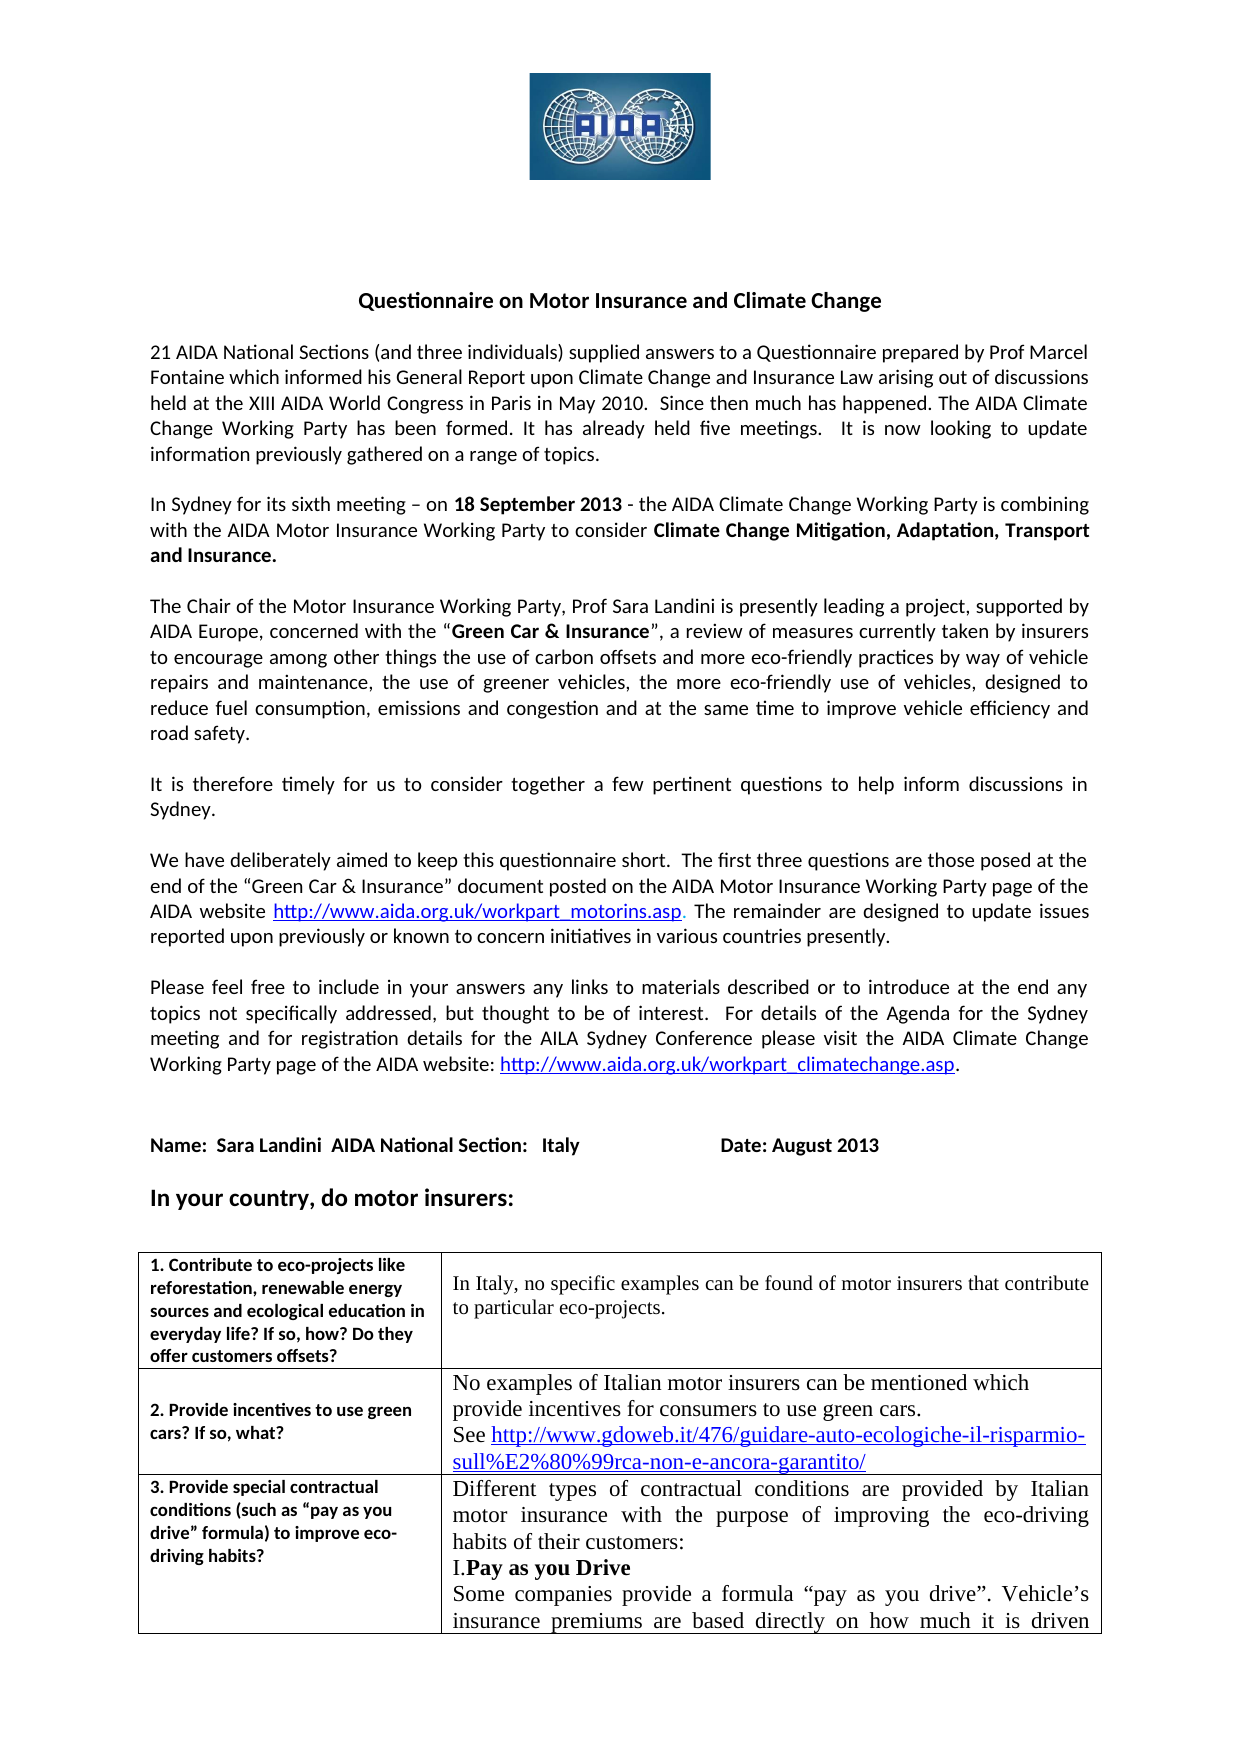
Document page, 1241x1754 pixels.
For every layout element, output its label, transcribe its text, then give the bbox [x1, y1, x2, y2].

table_cell 2. Provide incentives to use green cars? If so, what? [139, 1369, 441, 1474]
table_header In Italy, no specific examples can be found of motor insurers that contribute to particular eco-projects. [442, 1253, 1101, 1368]
picture [529, 73, 711, 180]
table_cell 3. Provide special contractual conditions (such as “pay as you drive” formula) to improve eco-driving habits? [139, 1475, 441, 1633]
text Please feel free to include in your answers any links to materials described or to introduce at the end any topics not specifically addressed, but thought to be of interest. For details of the Agenda for the Sydney meeting and for registration details for the AILA Sydney Conference please visit the AIDA Climate Change Working Party page of the AIDA website: http://www.aida.org.uk/workpart_climatechange.asp. [150, 974, 1090, 1076]
text The Chair of the Motor Insurance Working Party, Prof Sara Landini is presently leading a project, supported by AIDA Europe, concerned with the “Green Car & Insurance”, a review of measures currently taken by insurers to encourage among other things the use of carbon offsets and more eco-friendly practices by way of vehicle repairs and maintenance, the use of greener vehicles, the more eco-friendly use of vehicles, designed to reduce fuel consumption, emissions and congestion and at the same time to improve vehicle efficiency and road safety. [150, 593, 1090, 746]
text Name: Sara Landini AIDA National Section: Italy Date: August 2013 [150, 1132, 1090, 1157]
text In Sydney for its sixth meeting – on 18 September 2013 - the AIDA Climate Change Working Party is combining with the AIDA Motor Insurance Working Party to consider Climate Change Mitigation, Adaptation, Transport and Insurance. [150, 492, 1090, 568]
table_cell No examples of Italian motor insurers can be mentioned which provide incentives for consumers to use green cars. See http://www.gdoweb.it/476/guidare-auto-ecologiche-il-risparmio-sull%E2%80%99rca-non-e-ancora-garantito/ [442, 1369, 1101, 1474]
text We have deliberately aimed to keep this questionnaire short. The first three questions are those posed at the end of the “Green Car & Insurance” document posted on the AIDA Motor Insurance Working Party page of the AIDA website http://www.aida.org.uk/workpart_motorins.asp. The remainder are designed to update issues reported upon previously or known to concern initiatives in various countries presently. [150, 847, 1090, 949]
text 21 AIDA National Sections (and three individuals) supplied answers to a Questionnaire prepared by Prof Marcel Fontaine which informed his General Report upon Climate Change and Insurance Law arising out of discussions held at the XIII AIDA World Congress in Paris in May 2010. Since then much has happened. The AIDA Climate Change Working Party has been formed. It has already held five meetings. It is now looking to update information previously gathered on a range of topics. [150, 339, 1090, 466]
text In your country, do motor insurers: [150, 1182, 1090, 1212]
table_header 1. Contribute to eco-projects like reforestation, renewable energy sources and ecological education in everyday life? If so, how? Do they offer customers offsets? [139, 1253, 441, 1368]
text It is therefore timely for us to consider together a few pertinent questions to help inform discussions in Sydney. [150, 771, 1090, 822]
text Questionnaire on Motor Insurance and Climate Change [150, 286, 1090, 314]
